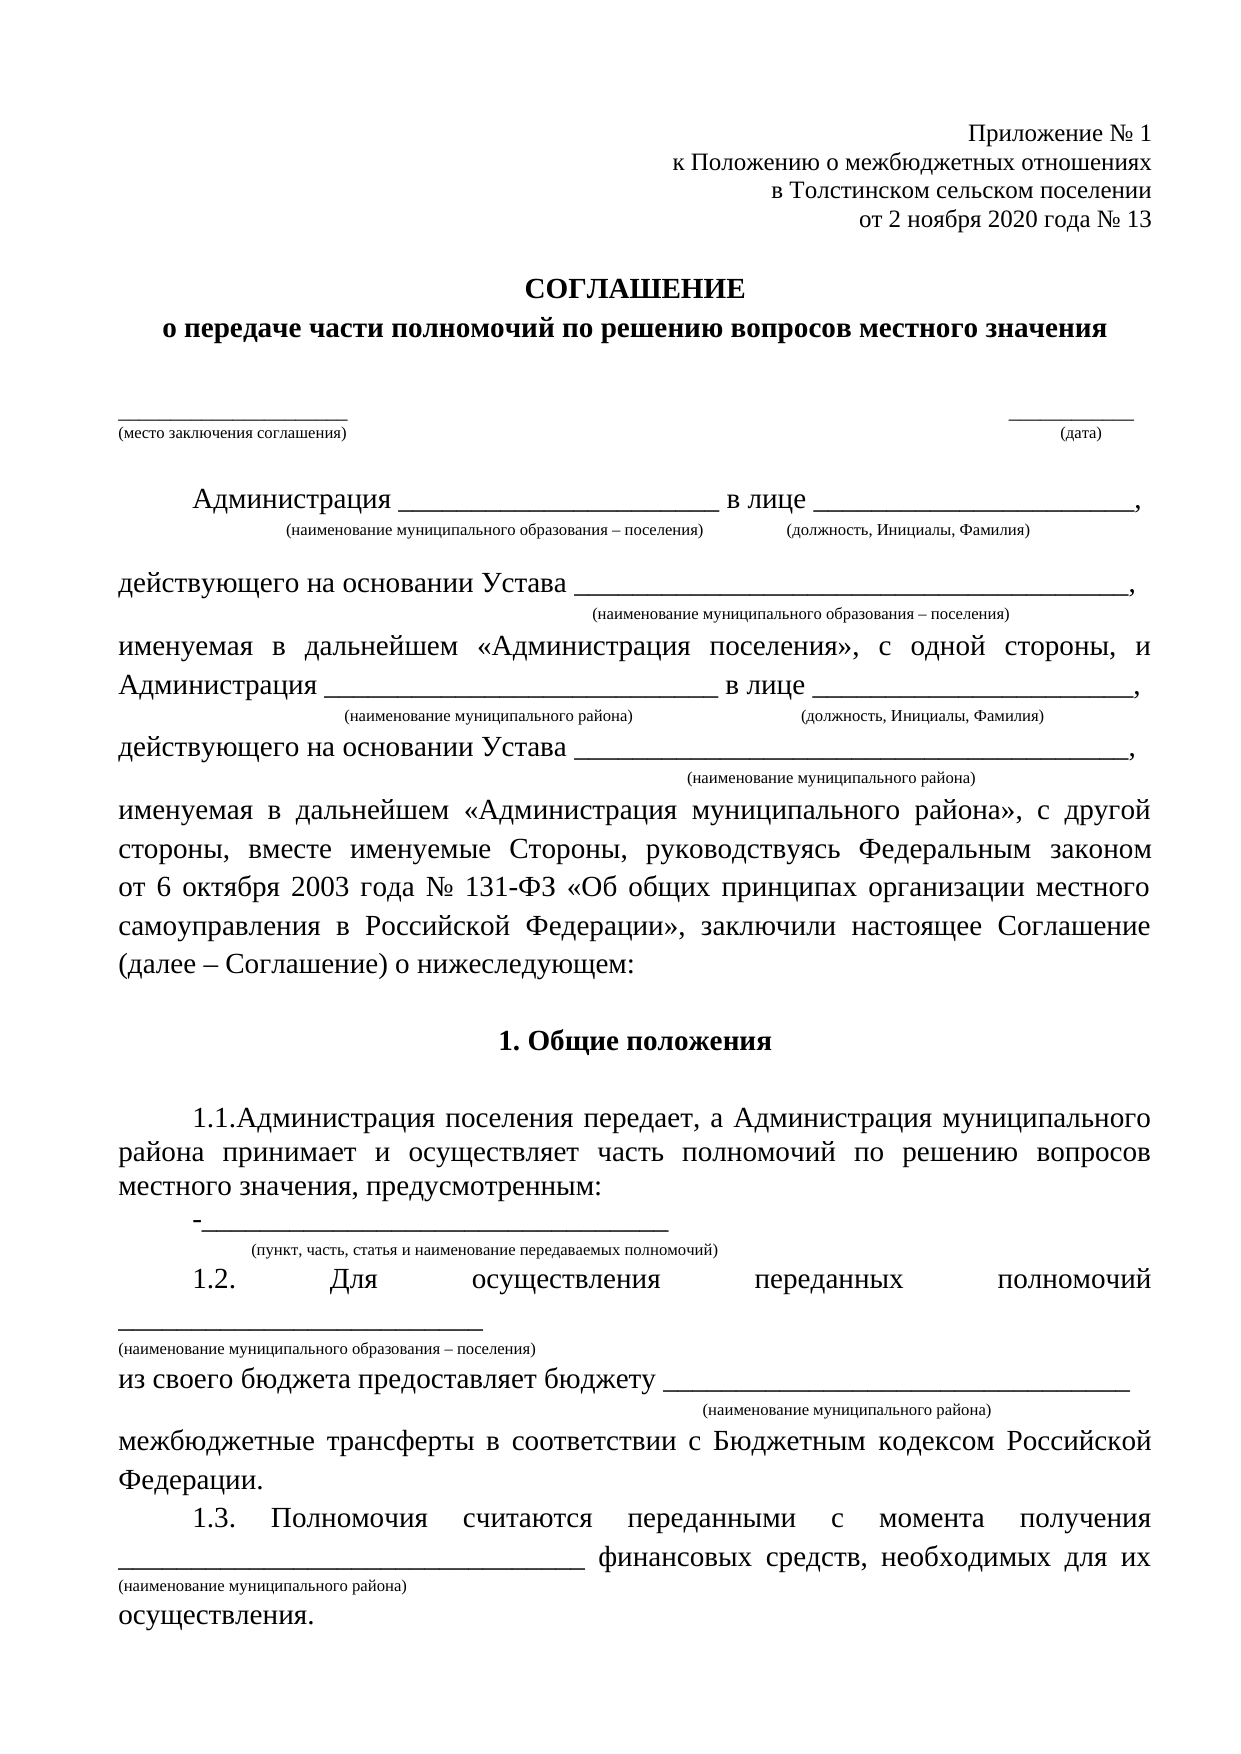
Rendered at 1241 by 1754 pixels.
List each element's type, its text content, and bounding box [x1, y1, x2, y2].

text (наименование муниципального района) [118, 1399, 1152, 1418]
text к Положению о межбюджетных отношениях [118, 147, 1152, 176]
text межбюджетные трансферты в соответствии с Бюджетным кодексом Российской Федерации. [118, 1423, 1152, 1496]
text (наименование муниципального образования – поселения) [118, 604, 1152, 623]
text (наименование муниципального района) [118, 768, 1152, 787]
text СОГЛАШЕНИЕ [118, 272, 1152, 305]
text (наименование муниципального района) (должность, Инициалы, Фамилия) [118, 705, 1152, 724]
text 1.3. Полномочия считаются переданными с момента получения ________________________________ финансовых средств, необходимых для их (наименование муниципального района) [118, 1501, 1152, 1594]
text именуемая в дальнейшем «Администрация муниципального района», с другой стороны, вместе именуемые Стороны, руководствуясь Федеральным законом от 6 октября 2003 года № 131-ФЗ «Об общих принципах организации местного самоуправления в Российской Федерации», заключили настоящее Соглашение (далее – Соглашение) о нижеследующем: [118, 792, 1152, 980]
text о передаче части полномочий по решению вопросов местного значения [118, 310, 1152, 344]
list Администрация поселения передает, а Администрация муниципального района принимает и осуществляет часть полномочий по решению вопросов местного значения, предусмотренным: [118, 1101, 1152, 1201]
text (наименование муниципального образования – поселения) [118, 1339, 1152, 1358]
text из своего бюджета предоставляет бюджету ________________________________ [118, 1361, 1152, 1394]
text 1. Общие положения [118, 1023, 1152, 1057]
text в Толстинском сельском поселении [118, 176, 1152, 204]
text от 2 ноября 2020 года № 13 [118, 204, 1152, 233]
text осуществления. [118, 1597, 1152, 1631]
text -________________________________ [118, 1201, 1152, 1235]
text (наименование муниципального образования – поселения) (должность, Инициалы, Фамилия) [118, 519, 1152, 538]
text Приложение № 1 [118, 118, 1152, 147]
text Администрация ______________________ в лице ______________________, [118, 481, 1152, 514]
text 1.2. Для осуществления переданных полномочий _________________________ [118, 1262, 1152, 1334]
text (пункт, часть, статья и наименование передаваемых полномочий) [251, 1240, 1152, 1259]
text действующего на основании Устава ______________________________________, [118, 729, 1152, 763]
text (место заключения соглашения) (дата) [118, 423, 1152, 442]
text именуемая в дальнейшем «Администрация поселения», с одной стороны, и Администрация ___________________________ в лице ______________________, [118, 628, 1152, 700]
text действующего на основании Устава ______________________________________, [118, 566, 1152, 599]
text ______________________ ____________ [118, 399, 1152, 423]
